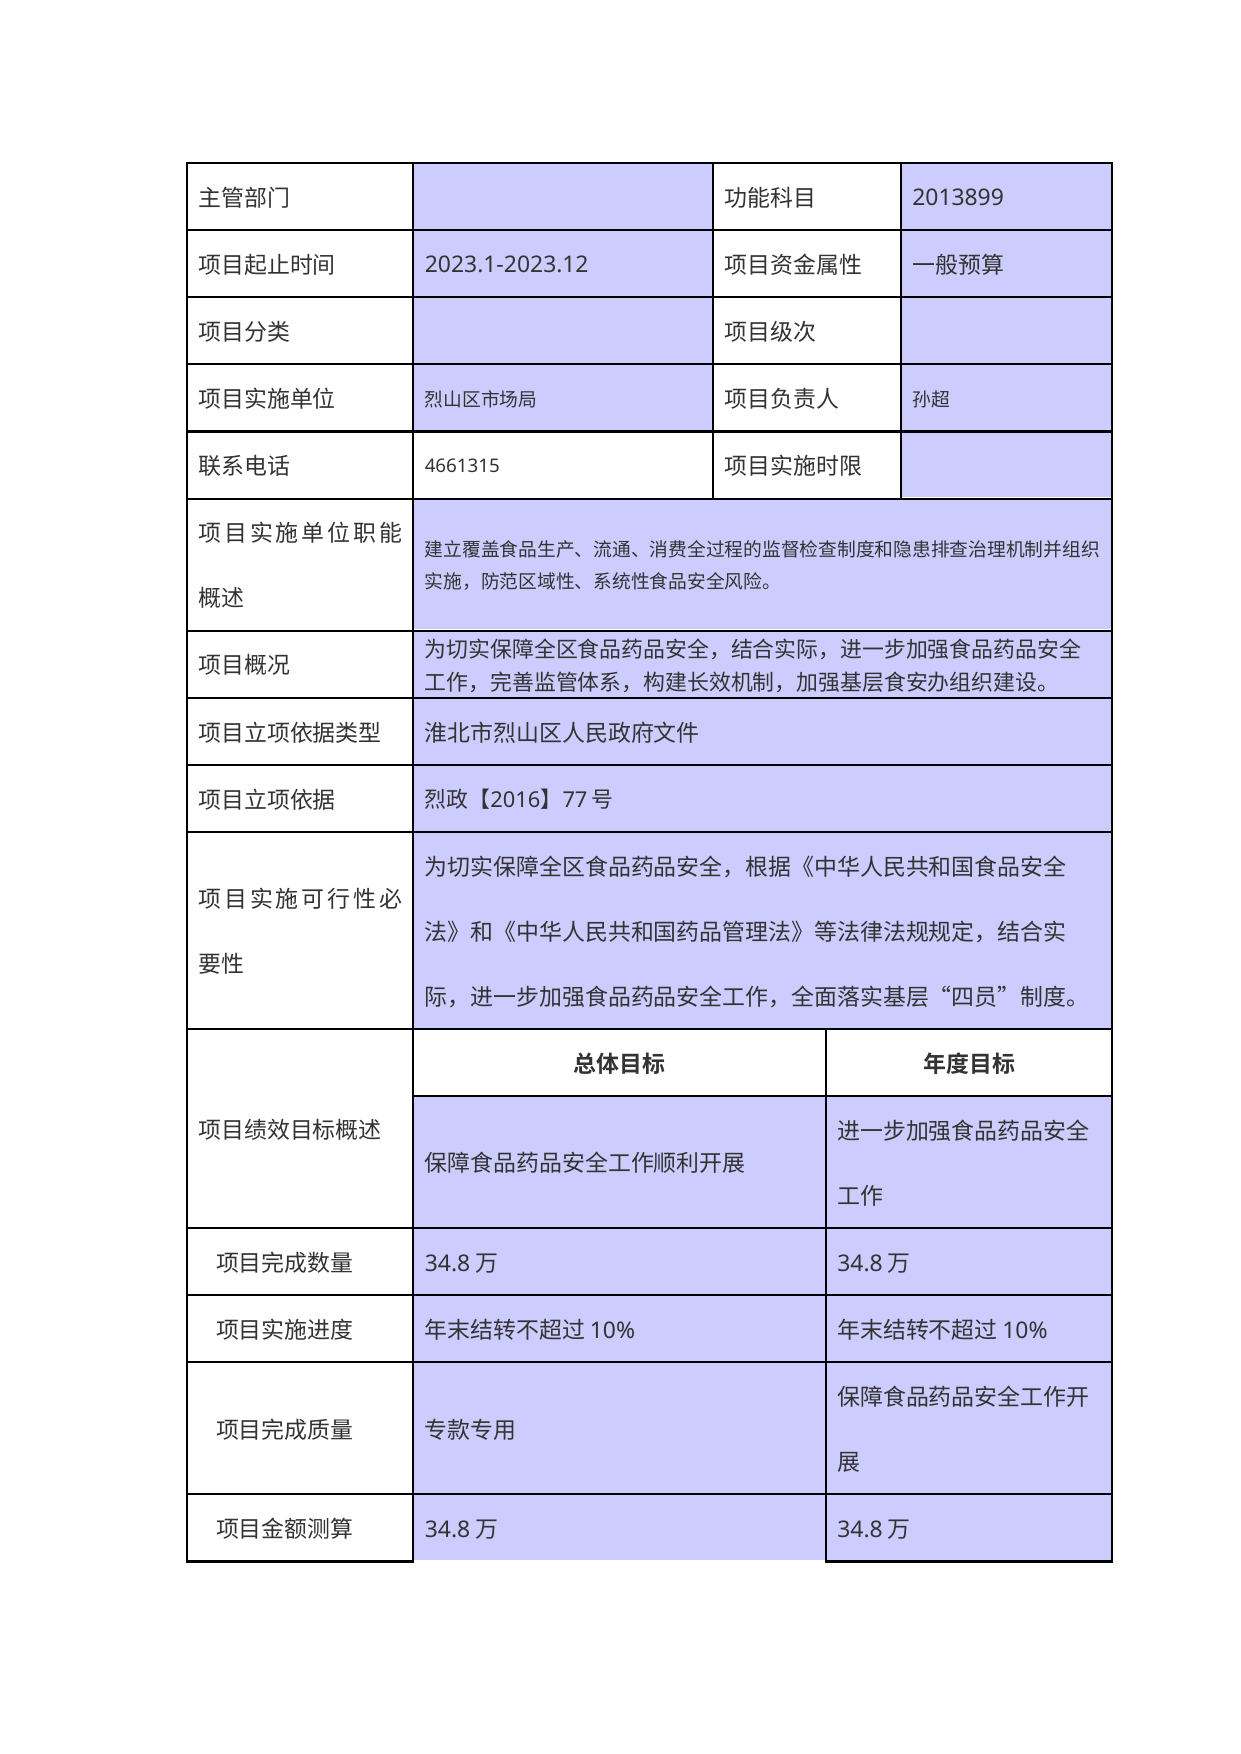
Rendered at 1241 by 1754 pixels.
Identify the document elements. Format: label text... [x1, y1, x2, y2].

table_cell 34.8万 [827, 1229, 1111, 1294]
table_cell 建立覆盖食品生产、流通、消费全过程的监督检查制度和隐患排查治理机制并组织实施，防范区域性、系统性食品安全风险。 [414, 500, 1111, 629]
table_cell 2013899 [902, 164, 1111, 229]
table_cell [902, 433, 1111, 497]
table_cell 项目绩效目标概述 [188, 1030, 412, 1227]
table_cell 项目实施可行性必要性 [188, 833, 412, 1028]
table_cell 项目起止时间 [188, 231, 412, 296]
table_cell 保障食品药品安全工作开展 [827, 1363, 1111, 1493]
table_cell 保障食品药品安全工作顺利开展 [414, 1097, 825, 1227]
table_cell 主管部门 [188, 164, 412, 229]
table_cell 烈政【2016】77号 [414, 766, 1111, 831]
table_cell 为切实保障全区食品药品安全，结合实际，进一步加强食品药品安全工作，完善监管体系，构建长效机制，加强基层食安办组织建设。 [414, 632, 1111, 697]
table_cell 进一步加强食品药品安全工作 [827, 1097, 1111, 1227]
table_cell [902, 298, 1111, 363]
table_cell 4661315 [414, 433, 712, 497]
table_cell 为切实保障全区食品药品安全，根据《中华人民共和国食品安全法》和《中华人民共和国药品管理法》等法律法规规定，结合实际，进一步加强食品药品安全工作，全面落实基层“四员”制度。 [414, 833, 1111, 1028]
table_cell 项目分类 [188, 298, 412, 363]
table_cell 34.8万 [414, 1495, 825, 1560]
table_cell 一般预算 [902, 231, 1111, 296]
table_cell 项目实施时限 [714, 433, 900, 497]
table_cell 年度目标 [827, 1030, 1111, 1095]
table_cell 专款专用 [414, 1363, 825, 1493]
table_cell 年末结转不超过10% [414, 1296, 825, 1361]
table_cell 34.8万 [414, 1229, 825, 1294]
table_cell [414, 298, 712, 363]
table_cell 淮北市烈山区人民政府文件 [414, 699, 1111, 764]
table_cell 项目级次 [714, 298, 900, 363]
table_cell 项目实施单位职能概述 [188, 500, 412, 629]
table_cell 烈山区市场局 [414, 365, 712, 430]
table_cell 联系电话 [188, 433, 412, 497]
table_cell 2023.1-2023.12 [414, 231, 712, 296]
table_cell [414, 164, 712, 229]
table_cell 功能科目 [714, 164, 900, 229]
table_cell 项目立项依据类型 [188, 699, 412, 764]
table_cell 项目概况 [188, 632, 412, 697]
table_cell 项目负责人 [714, 365, 900, 430]
table_cell 项目实施进度 [188, 1296, 412, 1361]
table_cell 项目金额测算 [188, 1495, 412, 1560]
table_cell 34.8万 [827, 1495, 1111, 1560]
table_cell 总体目标 [414, 1030, 825, 1095]
table_cell 孙超 [902, 365, 1111, 430]
table_cell 项目完成质量 [188, 1363, 412, 1493]
table_cell 年末结转不超过10% [827, 1296, 1111, 1361]
table_cell 项目立项依据 [188, 766, 412, 831]
table_cell 项目实施单位 [188, 365, 412, 430]
table_cell 项目完成数量 [188, 1229, 412, 1294]
table_cell 项目资金属性 [714, 231, 900, 296]
